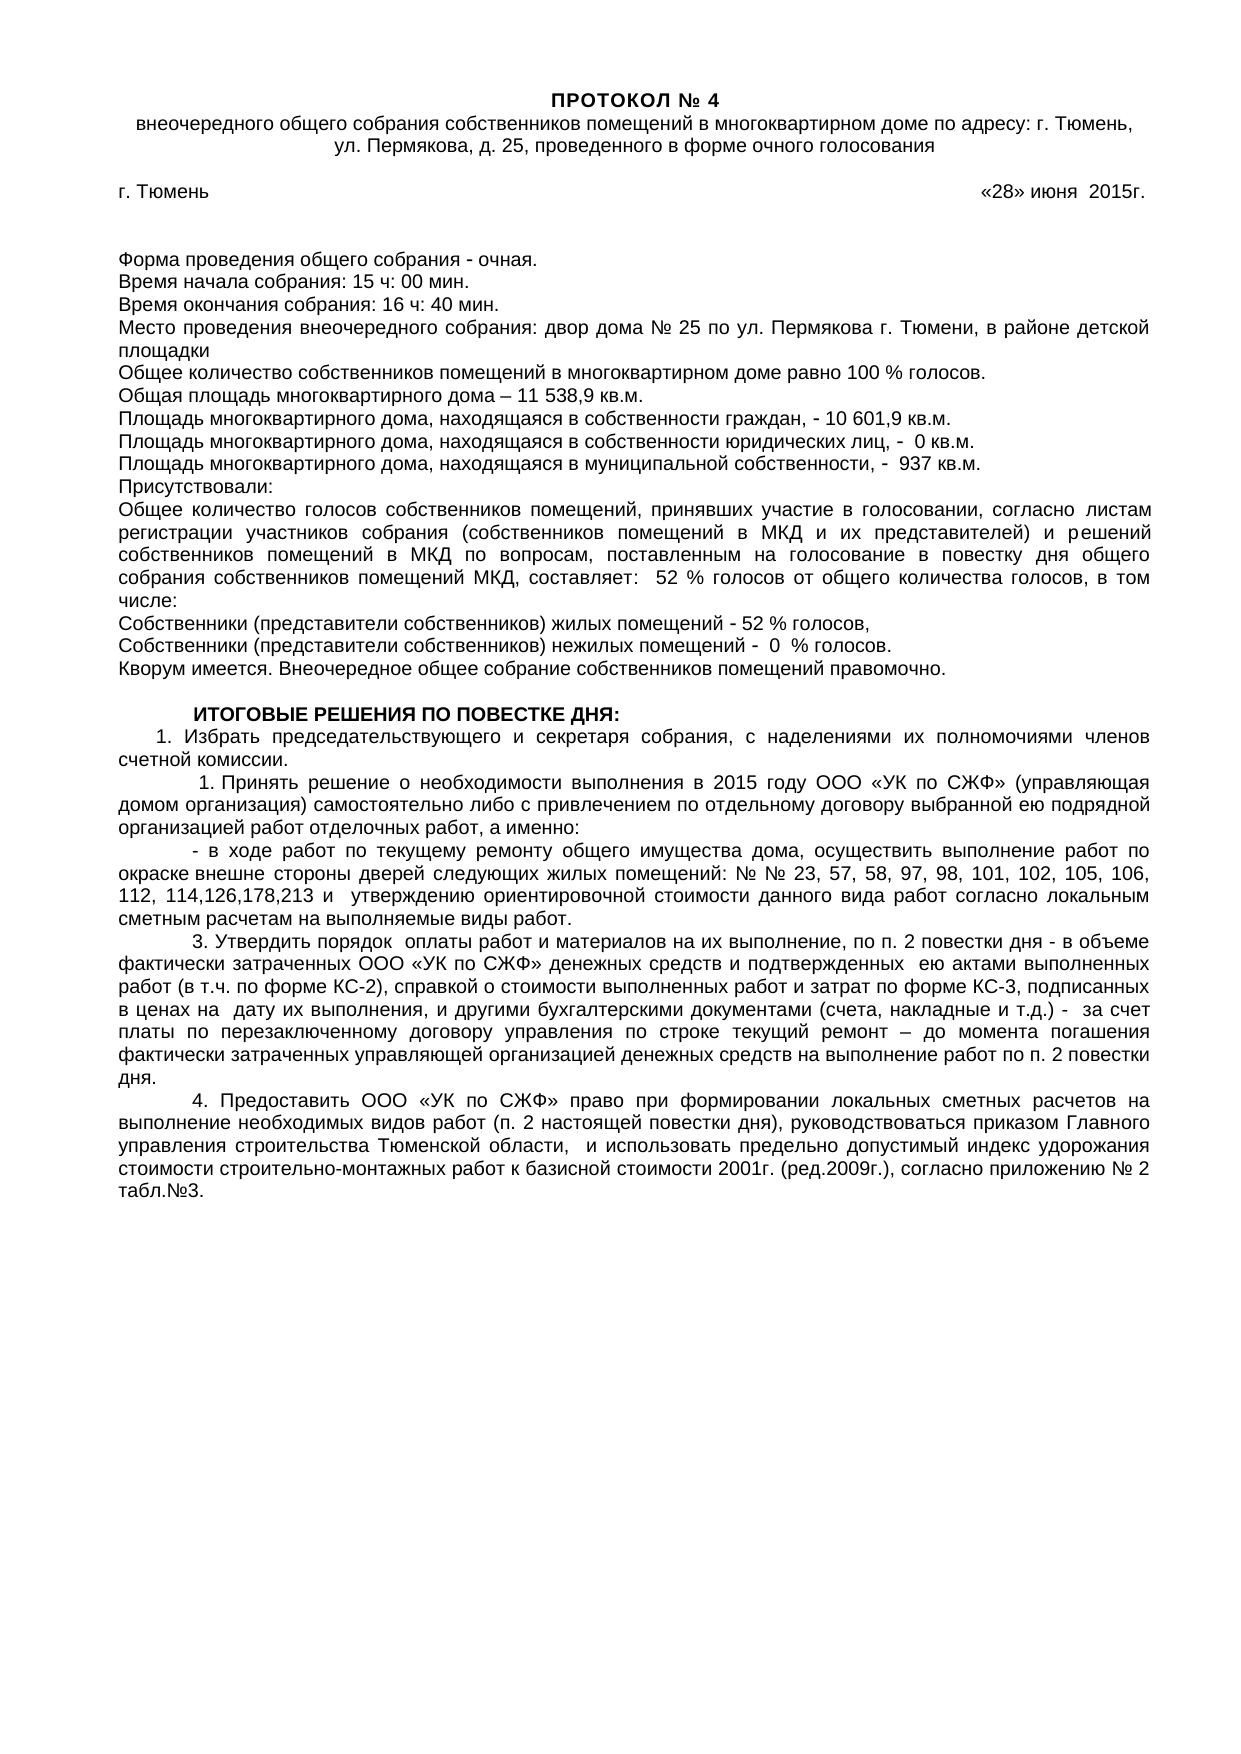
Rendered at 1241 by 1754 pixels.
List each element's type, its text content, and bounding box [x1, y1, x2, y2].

text 4. Предоставить ООО «УК по СЖФ» право при формировании локальных сметных расчетов на выполнение необходимых видов работ (п. 2 настоящей повестки дня), руководствоваться приказом Главного управления строительства Тюменской области, и использовать предельно допустимый индекс удорожания стоимости строительно-монтажных работ к базисной стоимости 2001г. (ред.2009г.), согласно приложению № 2 табл.№3. [118, 1088, 1152, 1202]
text Площадь многоквартирного дома, находящаяся в собственности граждан, 10 601,9 кв.м. [118, 407, 1152, 429]
text ул. Пермякова, д. 25, проведенного в форме очного голосования [118, 134, 1152, 157]
text Форма проведения общего собрания очная. [118, 248, 1152, 270]
list 1. Избрать председательствующего и секретаря собрания, с наделениями их полномочиями членов счетной комиссии. [118, 725, 1152, 771]
text Собственники (представители собственников) нежилых помещений 0 % голосов. [118, 634, 1152, 657]
list Принять решение о необходимости выполнения в 2015 году ООО «УК по СЖФ» (управляющая домом организация) самостоятельно либо с привлечением по отдельному договору выбранной ею подрядной организацией работ отделочных работ, а именно: [118, 771, 1152, 839]
text внеочередного общего собрания собственников помещений в многоквартирном доме по адресу: г. Тюмень, [118, 111, 1152, 134]
text ИТОГОВЫЕ РЕШЕНИЯ ПО ПОВЕСТКЕ ДНЯ: [193, 702, 1152, 725]
text ПРОТОКОЛ № 4 [118, 89, 1152, 111]
text Присутствовали: [118, 475, 1152, 498]
text Площадь многоквартирного дома, находящаяся в собственности юридических лиц, 0 кв.м. [118, 429, 1152, 452]
text Время окончания собрания: 16 ч: 40 мин. [118, 293, 1152, 316]
text г. Тюмень «28» июня 2015г. [118, 179, 1152, 202]
text Общее количество собственников помещений в многоквартирном доме равно 100 % голосов. [118, 361, 1152, 384]
text Место проведения внеочередного собрания: двор дома № 25 по ул. Пермякова г. Тюмени, в районе детской площадки [118, 316, 1152, 361]
text - в ходе работ по текущему ремонту общего имущества дома, осуществить выполнение работ по окраске внешне стороны дверей следующих жилых помещений: № № 23, 57, 58, 97, 98, 101, 102, 105, 106, 112, 114,126,178,213 и утверждению ориентировочной стоимости данного вида работ согласно локальным сметным расчетам на выполняемые виды работ. [118, 839, 1152, 929]
text Площадь многоквартирного дома, находящаяся в муниципальной собственности, 937 кв.м. [118, 452, 1152, 475]
text 3. Утвердить порядок оплаты работ и материалов на их выполнение, по п. 2 повестки дня - в объеме фактически затраченных ООО «УК по СЖФ» денежных средств и подтвержденных ею актами выполненных работ (в т.ч. по форме КС-2), справкой о стоимости выполненных работ и затрат по форме КС-3, подписанных в ценах на дату их выполнения, и другими бухгалтерскими документами (счета, накладные и т.д.) - за счет платы по перезаключенному договору управления по строке текущий ремонт – до момента погашения фактически затраченных управляющей организацией денежных средств на выполнение работ по п. 2 повестки дня. [118, 929, 1152, 1088]
text Время начала собрания: 15 ч: 00 мин. [118, 270, 1152, 293]
text Общая площадь многоквартирного дома – 11 538,9 кв.м. [118, 384, 1152, 407]
text Кворум имеется. Внеочередное общее собрание собственников помещений правомочно. [118, 657, 1152, 680]
text Собственники (представители собственников) жилых помещений 52 % голосов, [118, 611, 1152, 634]
text Общее количество голосов собственников помещений, принявших участие в голосовании, согласно листам регистрации участников собрания (собственников помещений в МКД и их представителей) и решений собственников помещений в МКД по вопросам, поставленным на голосование в повестку дня общего собрания собственников помещений МКД, составляет: 52 % голосов от общего количества голосов, в том числе: [118, 498, 1152, 611]
